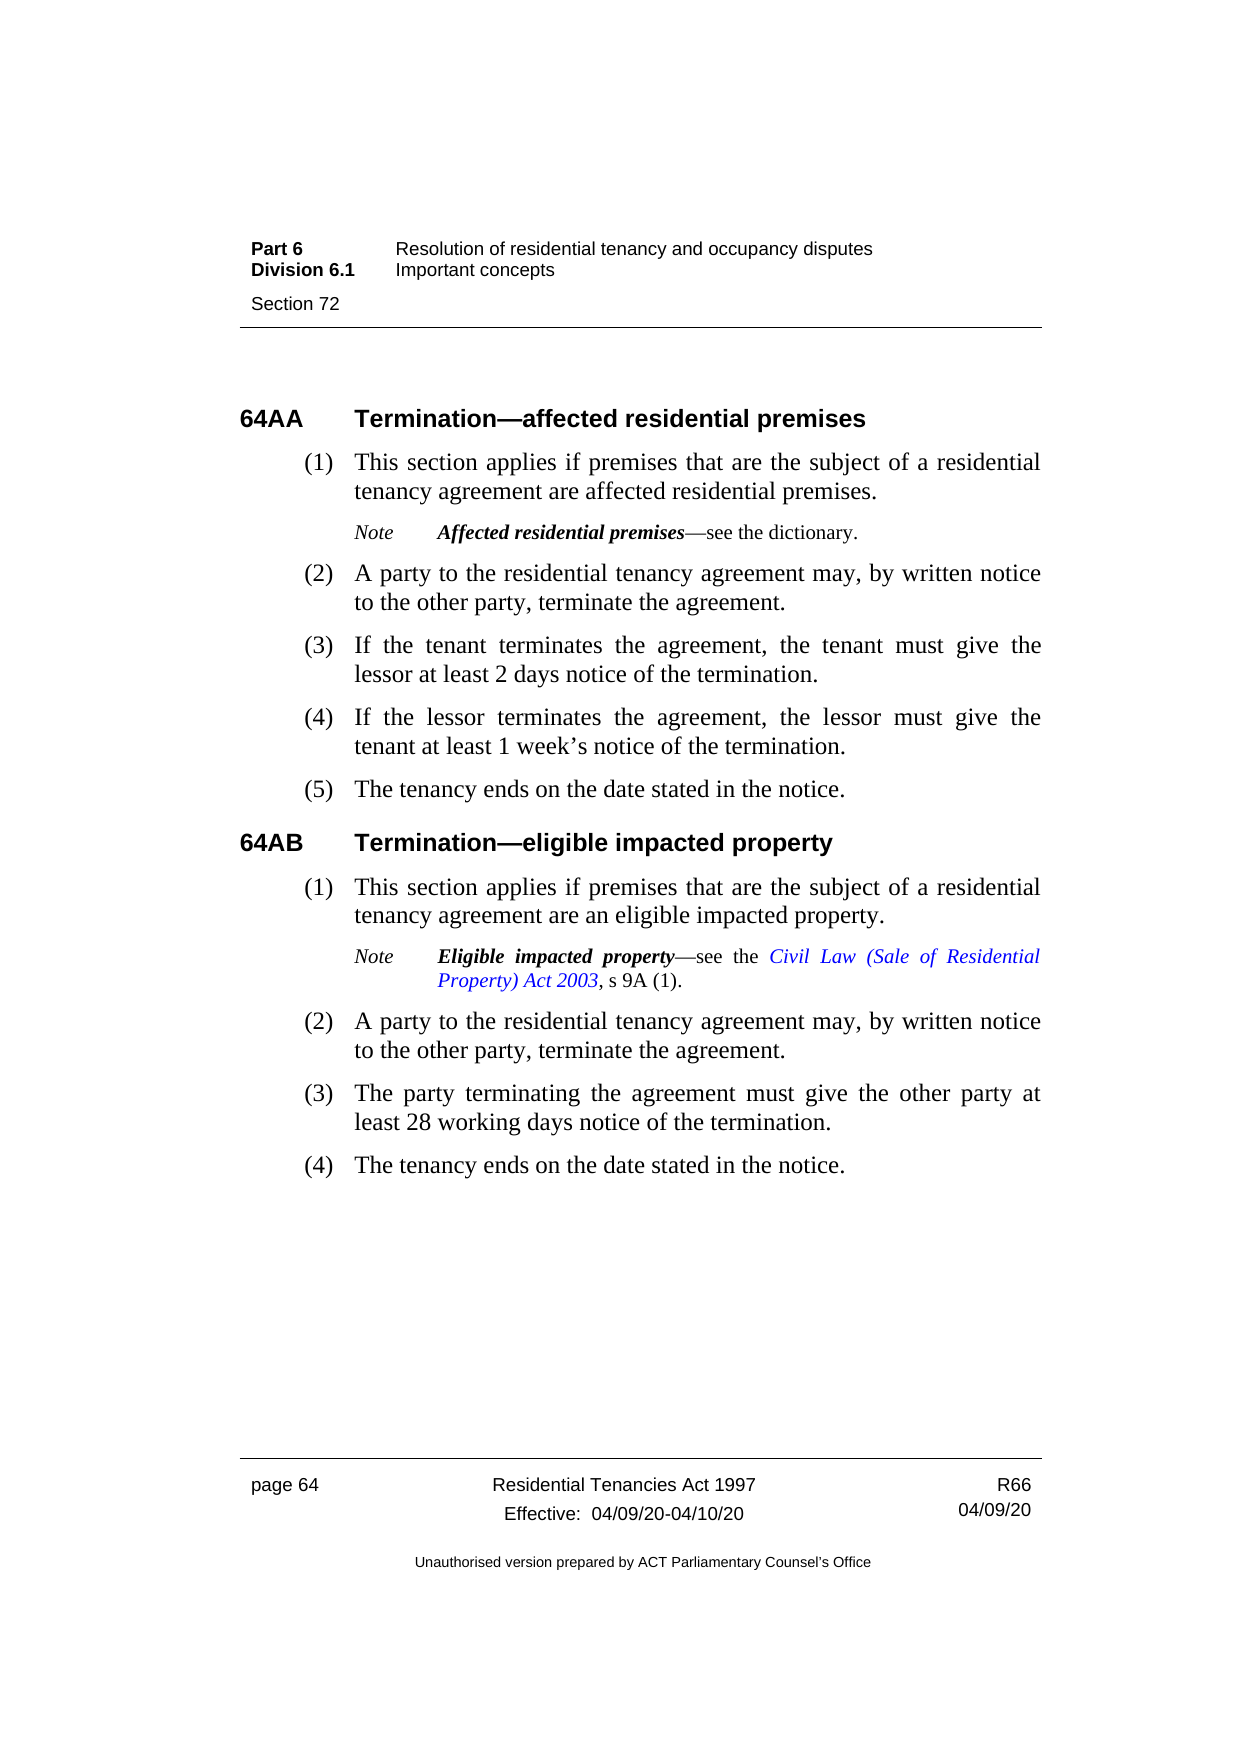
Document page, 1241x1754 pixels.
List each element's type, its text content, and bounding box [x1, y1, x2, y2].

text (2) A party to the residential tenancy agreement may, by written notice to the other party, terminate the agreement. [239, 1006, 1042, 1064]
text (4) The tenancy ends on the date stated in the notice. [239, 1151, 1042, 1179]
text (3) The party terminating the agreement must give the other party at least 28 working days notice of the termination. [239, 1078, 1042, 1136]
text (1) This section applies if premises that are the subject of a residential tenancy agreement are affected residential premises. [239, 447, 1042, 505]
text Note Eligible impacted property—see the Civil Law (Sale of Residential Property) Act 2003, s 9A (1). [354, 944, 1042, 992]
text 64AB Termination—eligible impacted property [239, 828, 1042, 857]
text 64AA Termination—affected residential premises [239, 404, 1042, 433]
text (1) This section applies if premises that are the subject of a residential tenancy agreement are an eligible impacted property. [239, 872, 1042, 929]
text (5) The tenancy ends on the date stated in the notice. [239, 774, 1042, 803]
text (4) If the lessor terminates the agreement, the lessor must give the tenant at least 1 week’s notice of the termination. [239, 702, 1042, 760]
text Note Affected residential premises—see the dictionary. [354, 519, 1042, 544]
text (2) A party to the residential tenancy agreement may, by written notice to the other party, terminate the agreement. [239, 558, 1042, 616]
text (3) If the tenant terminates the agreement, the tenant must give the lessor at least 2 days notice of the termination. [239, 630, 1042, 688]
